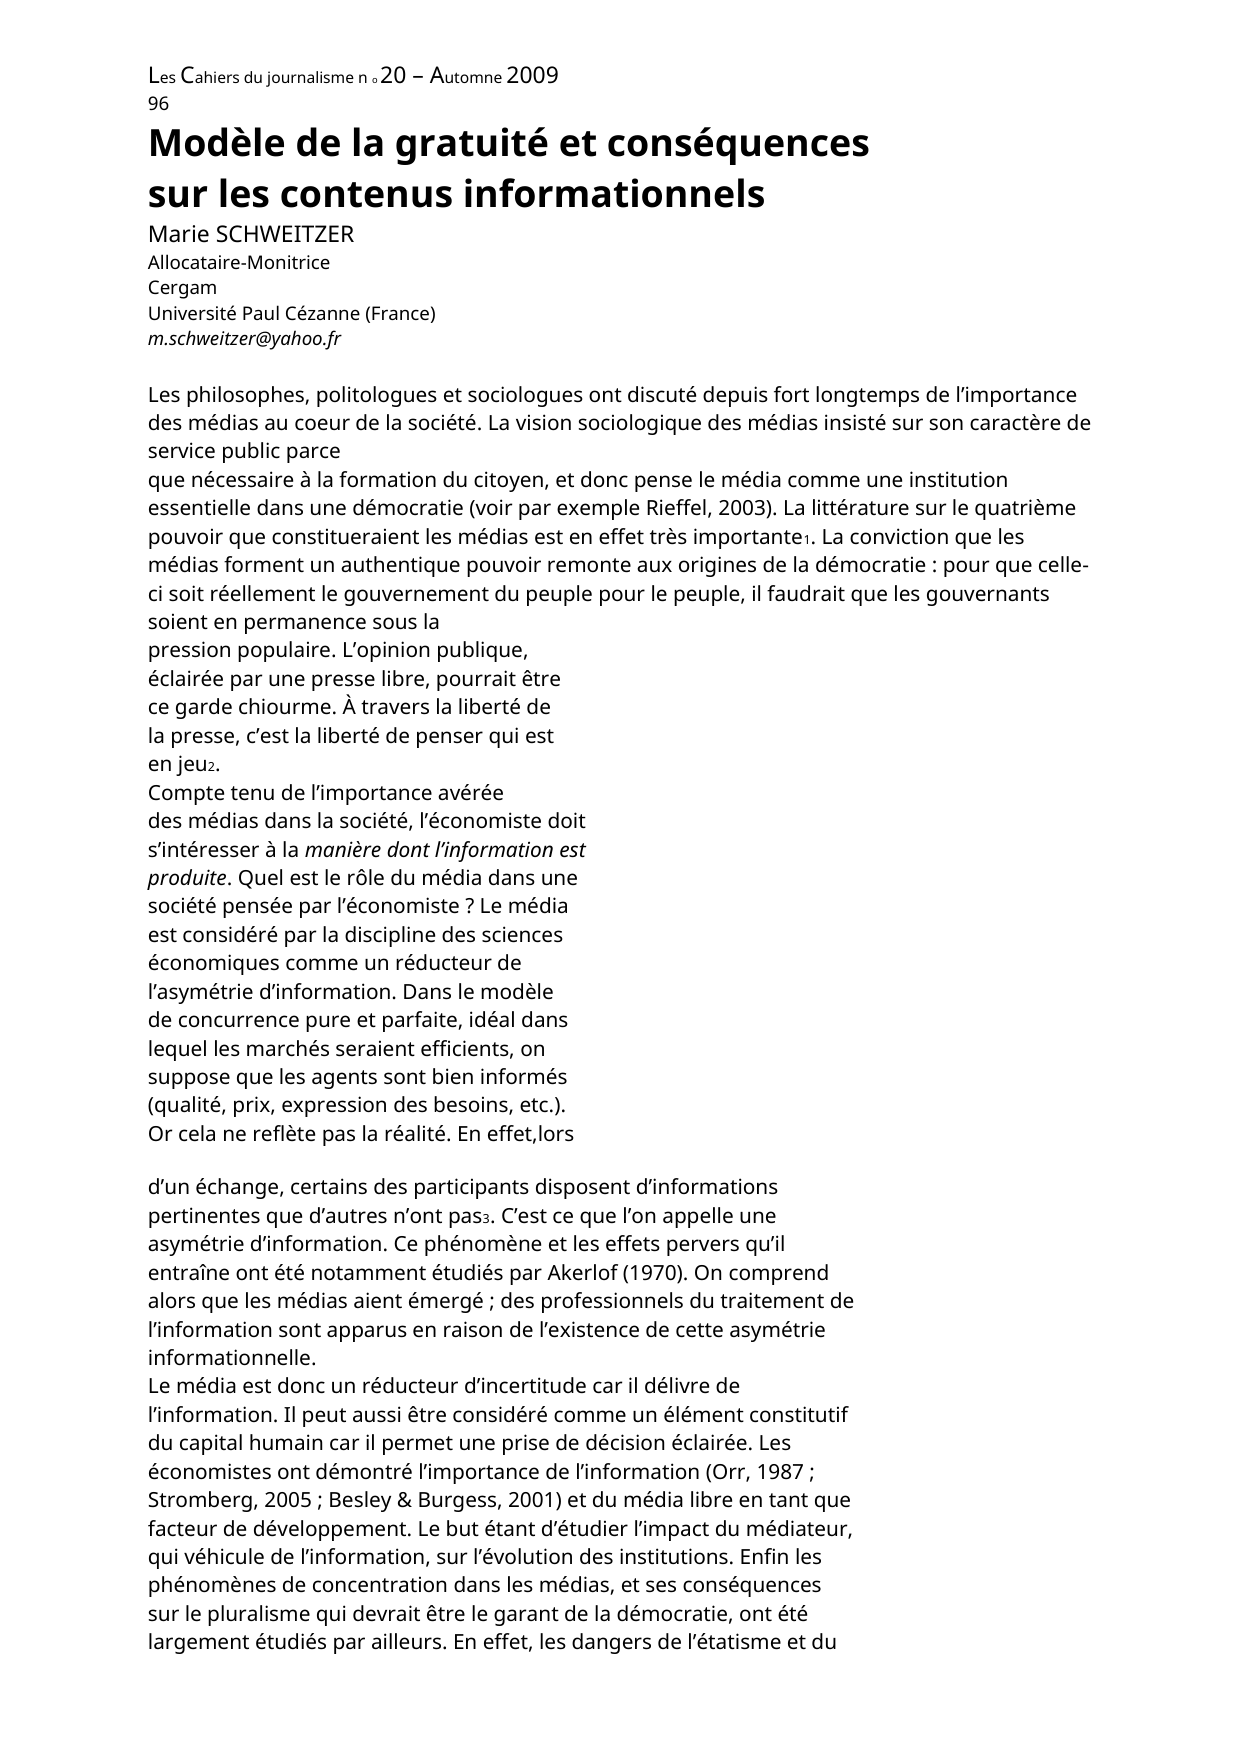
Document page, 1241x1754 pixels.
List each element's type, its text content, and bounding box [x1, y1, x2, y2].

text pertinentes que d’autres n’ont pas3. C’est ce que l’on appelle une [148, 1201, 1093, 1229]
text alors que les médias aient émergé ; des professionnels du traitement de [148, 1286, 1093, 1315]
text économistes ont démontré l’importance de l’information (Orr, 1987 ; [148, 1457, 1093, 1485]
text sur les contenus informationnels [148, 167, 1093, 218]
text Le média est donc un réducteur d’incertitude car il délivre de [148, 1372, 1093, 1400]
text informationnelle. [148, 1343, 1093, 1372]
text s’intéresser à la manière dont l’information est [148, 835, 1093, 863]
text l’asymétrie d’information. Dans le modèle [148, 977, 1093, 1005]
text Les Cahiers du journalisme n o 20 – Automne 2009 [148, 59, 1093, 90]
text qui véhicule de l’information, sur l’évolution des institutions. Enfin les [148, 1542, 1093, 1571]
text ce garde chiourme. À travers la liberté de [148, 692, 1093, 721]
text en jeu2. [148, 749, 1093, 778]
text Modèle de la gratuité et conséquences [148, 116, 1093, 167]
text (qualité, prix, expression des besoins, etc.). [148, 1091, 1093, 1119]
text largement étudiés par ailleurs. En effet, les dangers de l’étatisme et du [148, 1627, 1093, 1656]
text Marie SCHWEITZER [148, 218, 1093, 249]
text asymétrie d’information. Ce phénomène et les effets pervers qu’il [148, 1229, 1093, 1258]
text pression populaire. L’opinion publique, [148, 636, 1093, 664]
text sur le pluralisme qui devrait être le garant de la démocratie, ont été [148, 1599, 1093, 1627]
text l’information sont apparus en raison de l’existence de cette asymétrie [148, 1315, 1093, 1343]
text d’un échange, certains des participants disposent d’informations [148, 1172, 1093, 1201]
text Stromberg, 2005 ; Besley & Burgess, 2001) et du média libre en tant que [148, 1485, 1093, 1514]
text Cergam [148, 275, 1093, 300]
text société pensée par l’économiste ? Le média [148, 892, 1093, 920]
text Université Paul Cézanne (France) [148, 300, 1093, 326]
text 96 [148, 90, 1093, 116]
text la presse, c’est la liberté de penser qui est [148, 721, 1093, 749]
text Les philosophes, politologues et sociologues ont discuté depuis fort longtemps de l’importance des médias au coeur de la société. La vision sociologique des médias insisté sur son caractère de service public parce [148, 380, 1093, 465]
text lequel les marchés seraient efficients, on [148, 1034, 1093, 1062]
text Compte tenu de l’importance avérée [148, 778, 1093, 806]
text l’information. Il peut aussi être considéré comme un élément constitutif [148, 1400, 1093, 1428]
text m.schweitzer@yahoo.fr [148, 326, 1093, 351]
text suppose que les agents sont bien informés [148, 1062, 1093, 1091]
text Or cela ne reflète pas la réalité. En effet,lors [148, 1119, 1093, 1147]
text Allocataire-Monitrice [148, 249, 1093, 275]
text de concurrence pure et parfaite, idéal dans [148, 1005, 1093, 1034]
text que nécessaire à la formation du citoyen, et donc pense le média comme une institution essentielle dans une démocratie (voir par exemple Rieffel, 2003). La littérature sur le quatrième pouvoir que constitueraient les médias est en effet très importante1. La conviction que les médias forment un authentique pouvoir remonte aux origines de la démocratie : pour que celle-ci soit réellement le gouvernement du peuple pour le peuple, il faudrait que les gouvernants soient en permanence sous la [148, 465, 1093, 636]
text facteur de développement. Le but étant d’étudier l’impact du médiateur, [148, 1514, 1093, 1542]
text entraîne ont été notamment étudiés par Akerlof (1970). On comprend [148, 1258, 1093, 1286]
text produite. Quel est le rôle du média dans une [148, 863, 1093, 892]
text du capital humain car il permet une prise de décision éclairée. Les [148, 1428, 1093, 1457]
text phénomènes de concentration dans les médias, et ses conséquences [148, 1571, 1093, 1599]
text économiques comme un réducteur de [148, 948, 1093, 977]
text des médias dans la société, l’économiste doit [148, 806, 1093, 835]
text éclairée par une presse libre, pourrait être [148, 664, 1093, 692]
text est considéré par la discipline des sciences [148, 920, 1093, 948]
